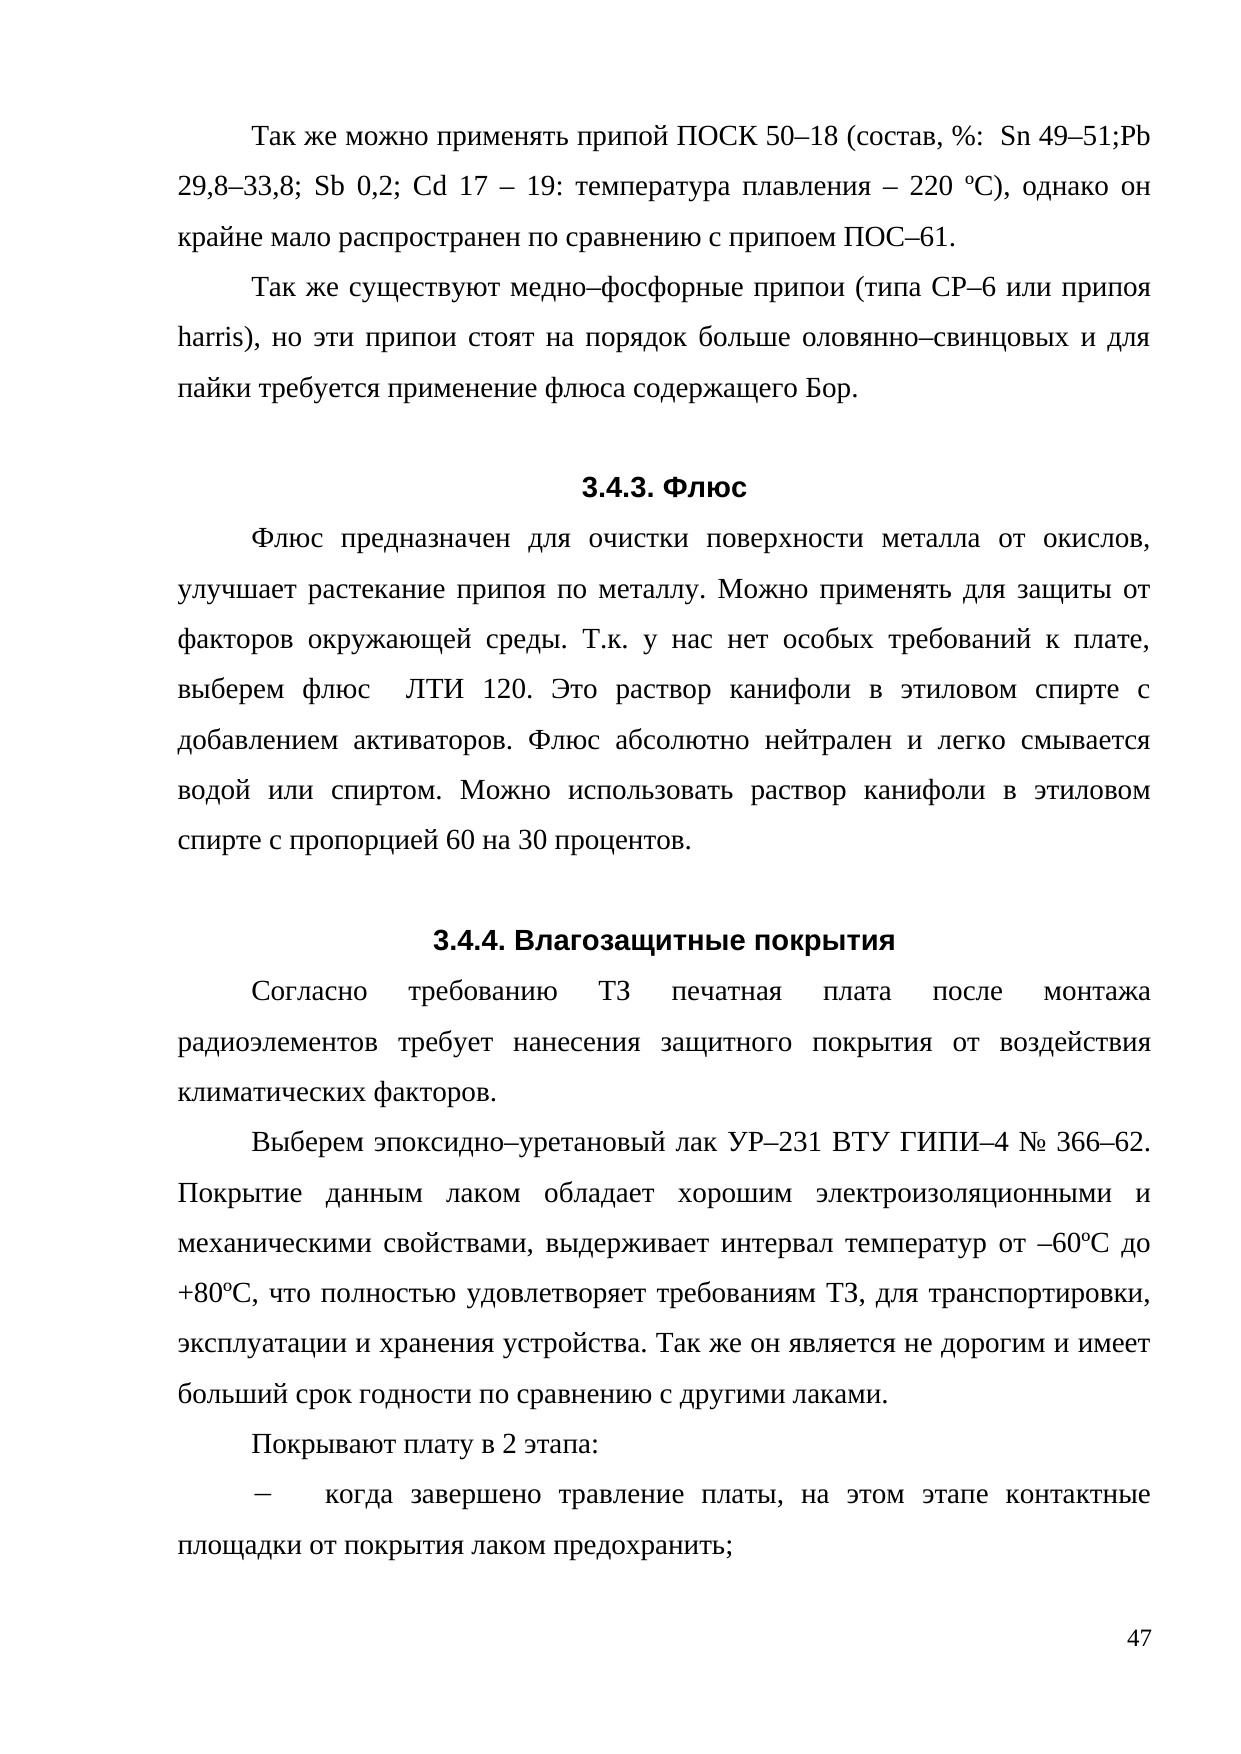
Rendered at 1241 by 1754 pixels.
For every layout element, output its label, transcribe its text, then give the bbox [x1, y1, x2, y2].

text Так же можно применять припой ПОСК 50–18 (состав, %: Sn 49–51;Рb 29,8–33,8; Sb 0,2; Cd 17 – 19: температура плавления – 220 ºC), однако он крайне мало распространен по сравнению с припоем ПОС–61. [177, 118, 1152, 252]
text 3.4.4. Влагозащитные покрытия [177, 923, 1152, 957]
text Покрывают плату в 2 этапа: [177, 1426, 1152, 1460]
text Согласно требованию ТЗ печатная плата после монтажа радиоэлементов требует нанесения защитного покрытия от воздействия климатических факторов. [177, 973, 1152, 1108]
text Флюс предназначен для очистки поверхности металла от окислов, улучшает растекание припоя по металлу. Можно применять для защиты от факторов окружающей среды. Т.к. у нас нет особых требований к плате, выберем флюс ЛТИ 120. Это раствор канифоли в этиловом спирте с добавлением активаторов. Флюс абсолютно нейтрален и легко смывается водой или спиртом. Можно использовать раствор канифоли в этиловом спирте с пропорцией 60 на 30 процентов. [177, 521, 1152, 856]
text 3.4.3. Флюс [177, 470, 1152, 504]
text Так же существуют медно–фосфорные припои (типа CР–6 или припоя hаrris), но эти припои стоят на порядок больше оловянно–свинцовых и для пайки требуется применение флюса содержащего Бор. [177, 269, 1152, 403]
list когда завершено травление платы, на этом этапе контактные площадки от покрытия лаком предохранить; [177, 1477, 1152, 1561]
text Выберем эпоксидно–уретановый лак УР–231 ВТУ ГИПИ–4 № 366–62. Покрытие данным лаком обладает хорошим электроизоляционными и механическими свойствами, выдерживает интервал температур от –60ºC до +80ºC, что полностью удовлетворяет требованиям ТЗ, для транспортировки, эксплуатации и хранения устройства. Так же он является не дорогим и имеет больший срок годности по сравнению с другими лаками. [177, 1124, 1152, 1409]
